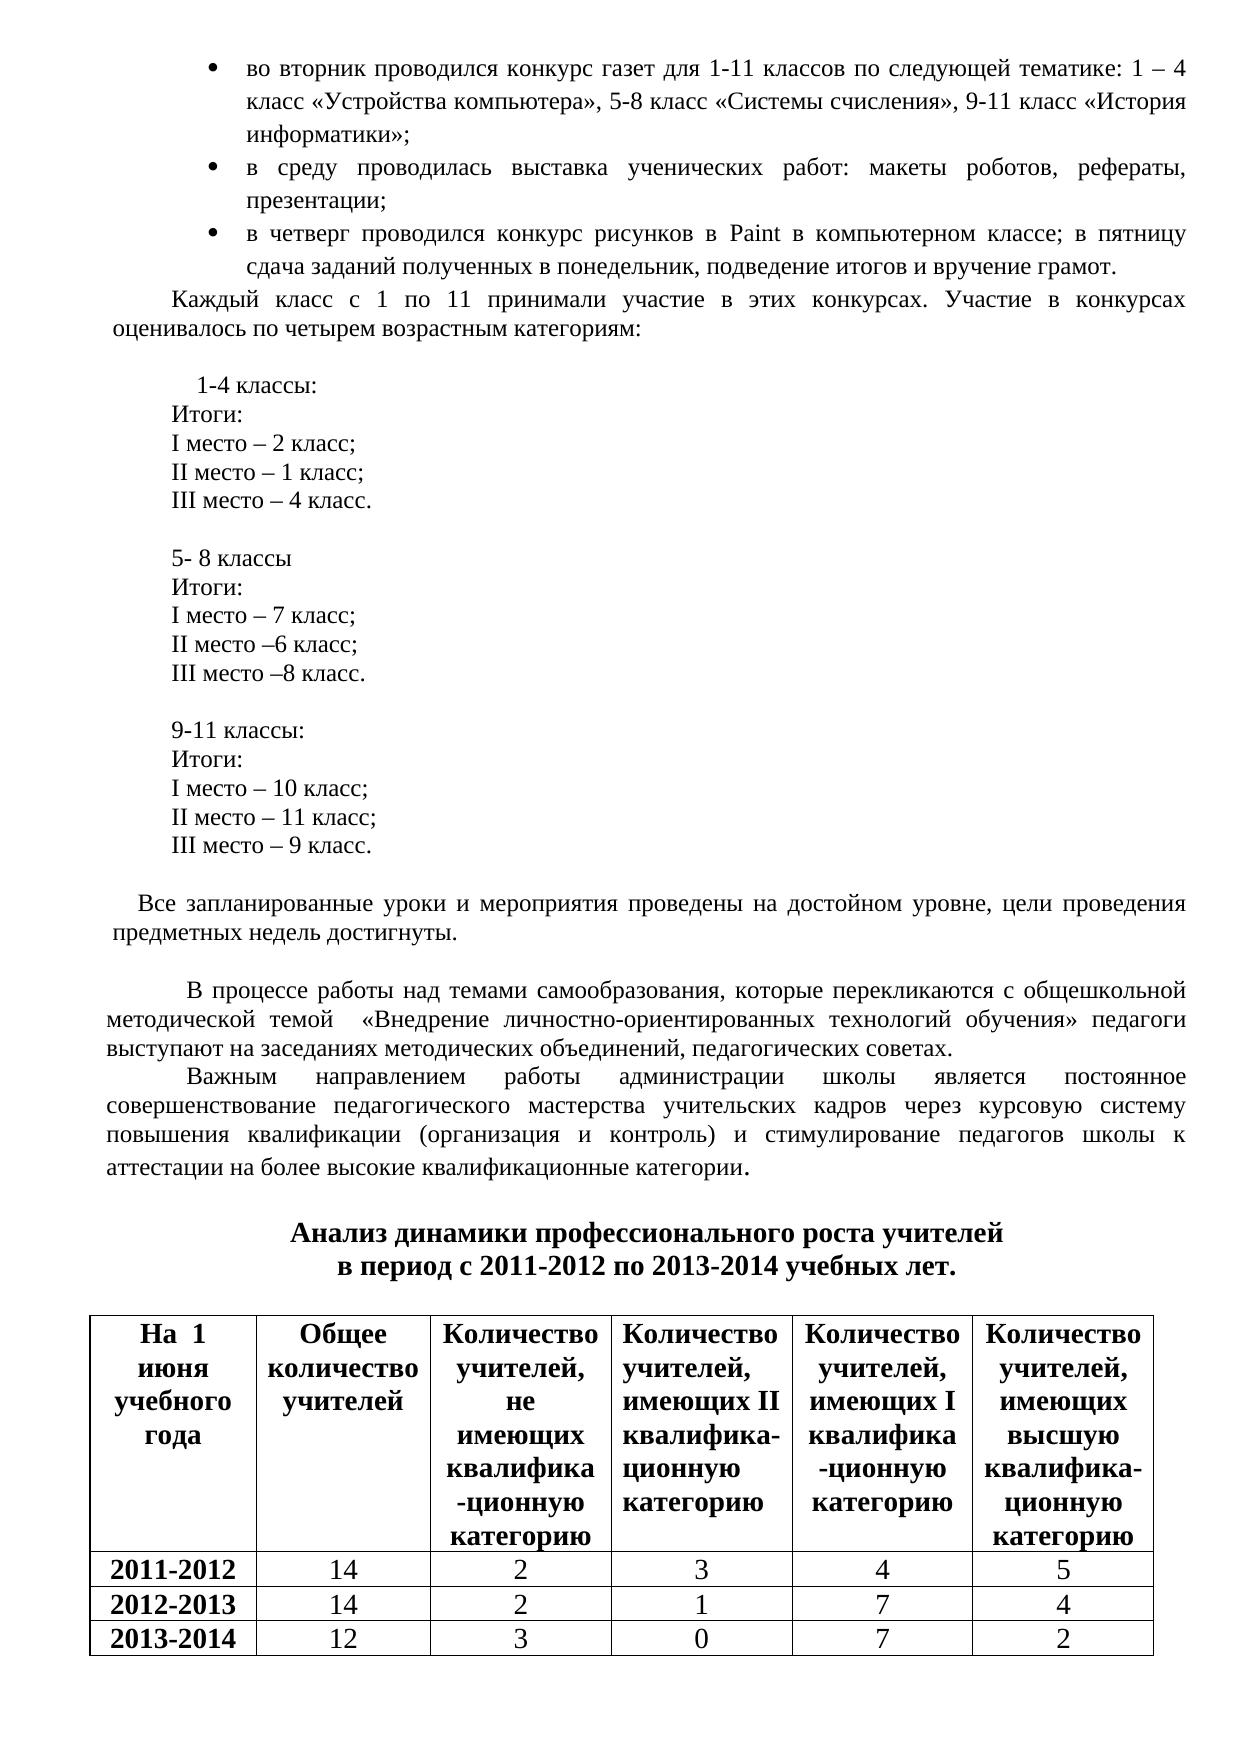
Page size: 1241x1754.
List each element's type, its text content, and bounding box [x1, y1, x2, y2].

table_cell 4 [973, 1587, 1153, 1620]
table_header Количество учителей, имеющих II квалифика-ционную категорию [612, 1316, 792, 1551]
table_cell 14 [257, 1552, 430, 1586]
table_cell 3 [431, 1621, 611, 1655]
text I место – 2 класс; [112, 428, 1187, 457]
table_cell 7 [793, 1621, 972, 1655]
list во вторник проводился конкурс газет для 1-11 классов по следующей тематике: 1 – 4 класс «Устройства компьютера», 5-8 класс «Системы счисления», 9-11 класс «История информатики»; [209, 53, 1187, 148]
text Каждый класс с 1 по 11 принимали участие в этих конкурсах. Участие в конкурсах оценивалось по четырем возрастным категориям: [112, 284, 1187, 342]
text Анализ динамики профессионального роста учителей [106, 1215, 1187, 1248]
text II место – 11 класс; [112, 802, 1187, 831]
table_cell 5 [973, 1552, 1153, 1586]
text Итоги: [112, 744, 1187, 773]
text III место –8 класс. [112, 658, 1187, 687]
list в четверг проводился конкурс рисунков в Paint в компьютерном классе; в пятницу сдача заданий полученных в понедельник, подведение итогов и вручение грамот. [209, 218, 1187, 280]
table_header Количество учителей, имеющих высшую квалифика-ционную категорию [973, 1316, 1153, 1551]
table_cell 4 [793, 1552, 972, 1586]
text в период с 2011-2012 по 2013-2014 учебных лет. [106, 1248, 1187, 1282]
table_cell 2012-2013 [91, 1587, 256, 1620]
table_cell 2 [431, 1587, 611, 1620]
table_cell 0 [612, 1621, 792, 1655]
table_cell 3 [612, 1552, 792, 1586]
table_cell 7 [793, 1587, 972, 1620]
list в среду проводилась выставка ученических работ: макеты роботов, рефераты, презентации; [209, 152, 1187, 214]
text 1-4 классы: [112, 371, 1187, 399]
table_header Общее количество учителей [257, 1316, 430, 1551]
text I место – 7 класс; [112, 601, 1187, 629]
table_cell 14 [257, 1587, 430, 1620]
table_cell 2013-2014 [91, 1621, 256, 1655]
text III место – 9 класс. [112, 831, 1187, 859]
text Все запланированные уроки и мероприятия проведены на достойном уровне, цели проведения предметных недель достигнуты. [112, 888, 1187, 946]
table_cell 1 [612, 1587, 792, 1620]
table_header Количество учителей, не имеющих квалифика-ционную категорию [431, 1316, 611, 1551]
table_header Количество учителей, имеющих I квалифика-ционную категорию [793, 1316, 972, 1551]
table_cell 12 [257, 1621, 430, 1655]
table_cell 2 [973, 1621, 1153, 1655]
text 5- 8 классы [112, 543, 1187, 572]
table_cell 2 [431, 1552, 611, 1586]
text Итоги: [112, 572, 1187, 601]
text В процессе работы над темами самообразования, которые перекликаются с общешкольной методической темой «Внедрение личностно-ориентированных технологий обучения» педагоги выступают на заседаниях методических объединений, педагогических советах. [106, 975, 1187, 1061]
table_header На 1 июня учебного года [91, 1316, 256, 1551]
text I место – 10 класс; [112, 773, 1187, 802]
text III место – 4 класс. [112, 486, 1187, 514]
text Итоги: [112, 399, 1187, 428]
text Важным направлением работы администрации школы является постоянное совершенствование педагогического мастерства учительских кадров через курсовую систему повышения квалификации (организация и контроль) и стимулирование педагогов школы к аттестации на более высокие квалификационные категории. [106, 1061, 1187, 1181]
text II место –6 класс; [112, 629, 1187, 658]
text 9-11 классы: [112, 716, 1187, 744]
text II место – 1 класс; [112, 457, 1187, 486]
table_cell 2011-2012 [91, 1552, 256, 1586]
